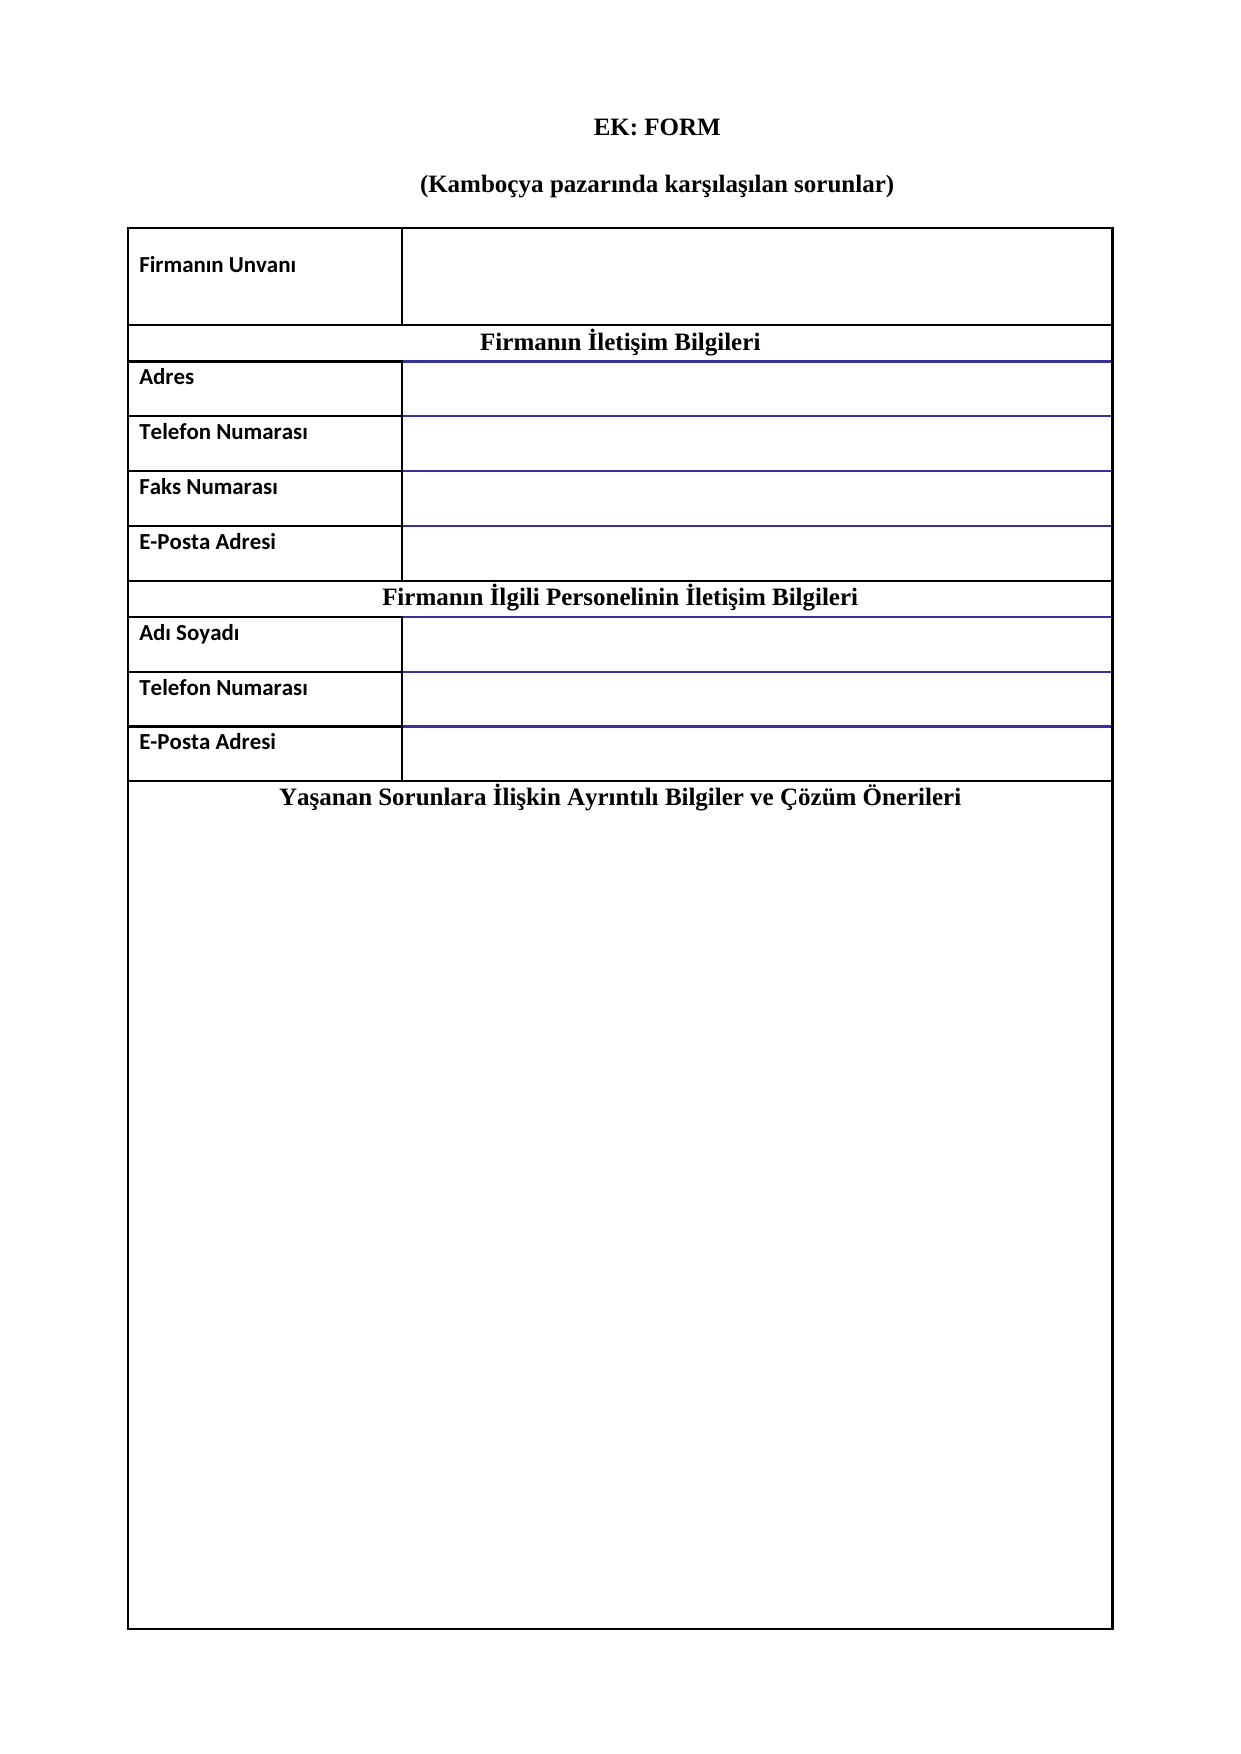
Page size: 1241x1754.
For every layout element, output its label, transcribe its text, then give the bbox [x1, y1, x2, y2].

text (Kamboçya pazarında karşılaşılan sorunlar) [221, 169, 1093, 198]
table_cell Telefon Numarası [129, 417, 401, 470]
table_cell Faks Numarası [129, 472, 401, 525]
table_cell Adı Soyadı [129, 618, 401, 671]
table_cell Telefon Numarası [129, 673, 401, 725]
table_cell E-Posta Adresi [129, 527, 401, 579]
table_cell [403, 618, 1111, 671]
table_cell [403, 673, 1111, 725]
table_cell [403, 728, 1111, 780]
table_header [403, 229, 1111, 324]
table_cell [403, 363, 1111, 415]
table_cell Firmanın İletişim Bilgileri [129, 326, 1111, 360]
table_cell Firmanın İlgili Personelinin İletişim Bilgileri [129, 582, 1111, 616]
table_cell Yaşanan Sorunlara İlişkin Ayrıntılı Bilgiler ve Çözüm Önerileri [129, 782, 1111, 1627]
table_cell E-Posta Adresi [129, 728, 401, 780]
table_cell [403, 417, 1111, 470]
table_cell [403, 527, 1111, 579]
text EK: FORM [221, 112, 1093, 141]
table_cell [403, 472, 1111, 525]
table_header Firmanın Unvanı [129, 229, 401, 324]
table_cell Adres [129, 363, 401, 415]
